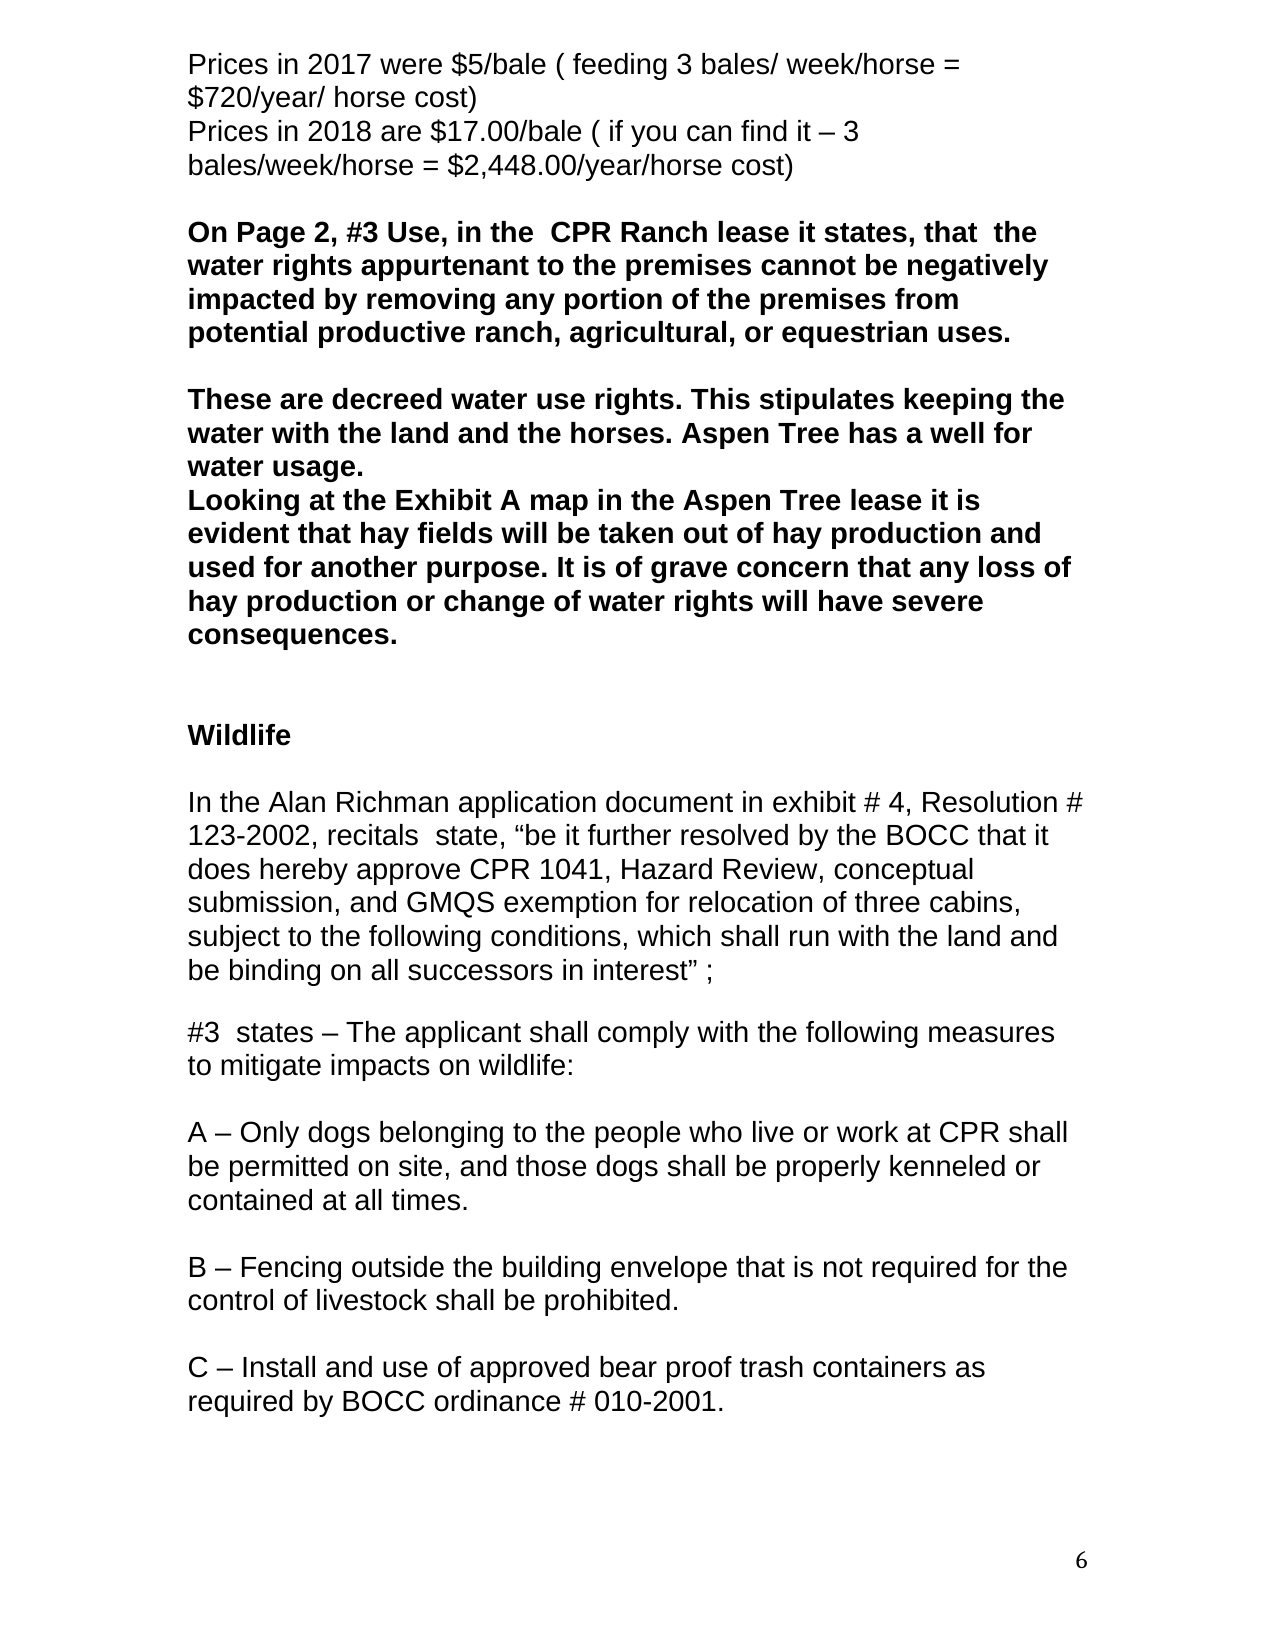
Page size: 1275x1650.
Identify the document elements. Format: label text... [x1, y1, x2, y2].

text Prices in 2018 are $17.00/bale ( if you can find it – 3 bales/week/horse = $2,448.00/year/horse cost) [187, 114, 1087, 181]
text A – Only dogs belonging to the people who live or work at CPR shall be permitted on site, and those dogs shall be properly kenneled or contained at all times. [187, 1115, 1087, 1216]
text C – Install and use of approved bear proof trash containers as required by BOCC ordinance # 010-2001. [187, 1350, 1087, 1417]
text In the Alan Richman application document in exhibit # 4, Resolution # 123-2002, recitals state, “be it further resolved by the BOCC that it does hereby approve CPR 1041, Hazard Review, conceptual submission, and GMQS exemption for relocation of three cabins, subject to the following conditions, which shall run with the land and be binding on all successors in interest” ; [187, 785, 1087, 986]
text These are decreed water use rights. This stipulates keeping the water with the land and the horses. Aspen Tree has a well for water usage. [187, 382, 1087, 483]
text Wildlife [187, 718, 1087, 751]
text B – Fencing outside the building envelope that is not required for the control of livestock shall be prohibited. [187, 1249, 1087, 1317]
text #3 states – The applicant shall comply with the following measures to mitigate impacts on wildlife: [187, 1015, 1087, 1082]
text Prices in 2017 were $5/bale ( feeding 3 bales/ week/horse = $720/year/ horse cost) [187, 47, 1087, 114]
text On Page 2, #3 Use, in the CPR Ranch lease it states, that the water rights appurtenant to the premises cannot be negatively impacted by removing any portion of the premises from potential productive ranch, agricultural, or equestrian uses. [187, 214, 1087, 349]
text Looking at the Exhibit A map in the Aspen Tree lease it is evident that hay fields will be taken out of hay production and used for another purpose. It is of grave concern that any loss of hay production or change of water rights will have severe consequences. [187, 483, 1087, 651]
